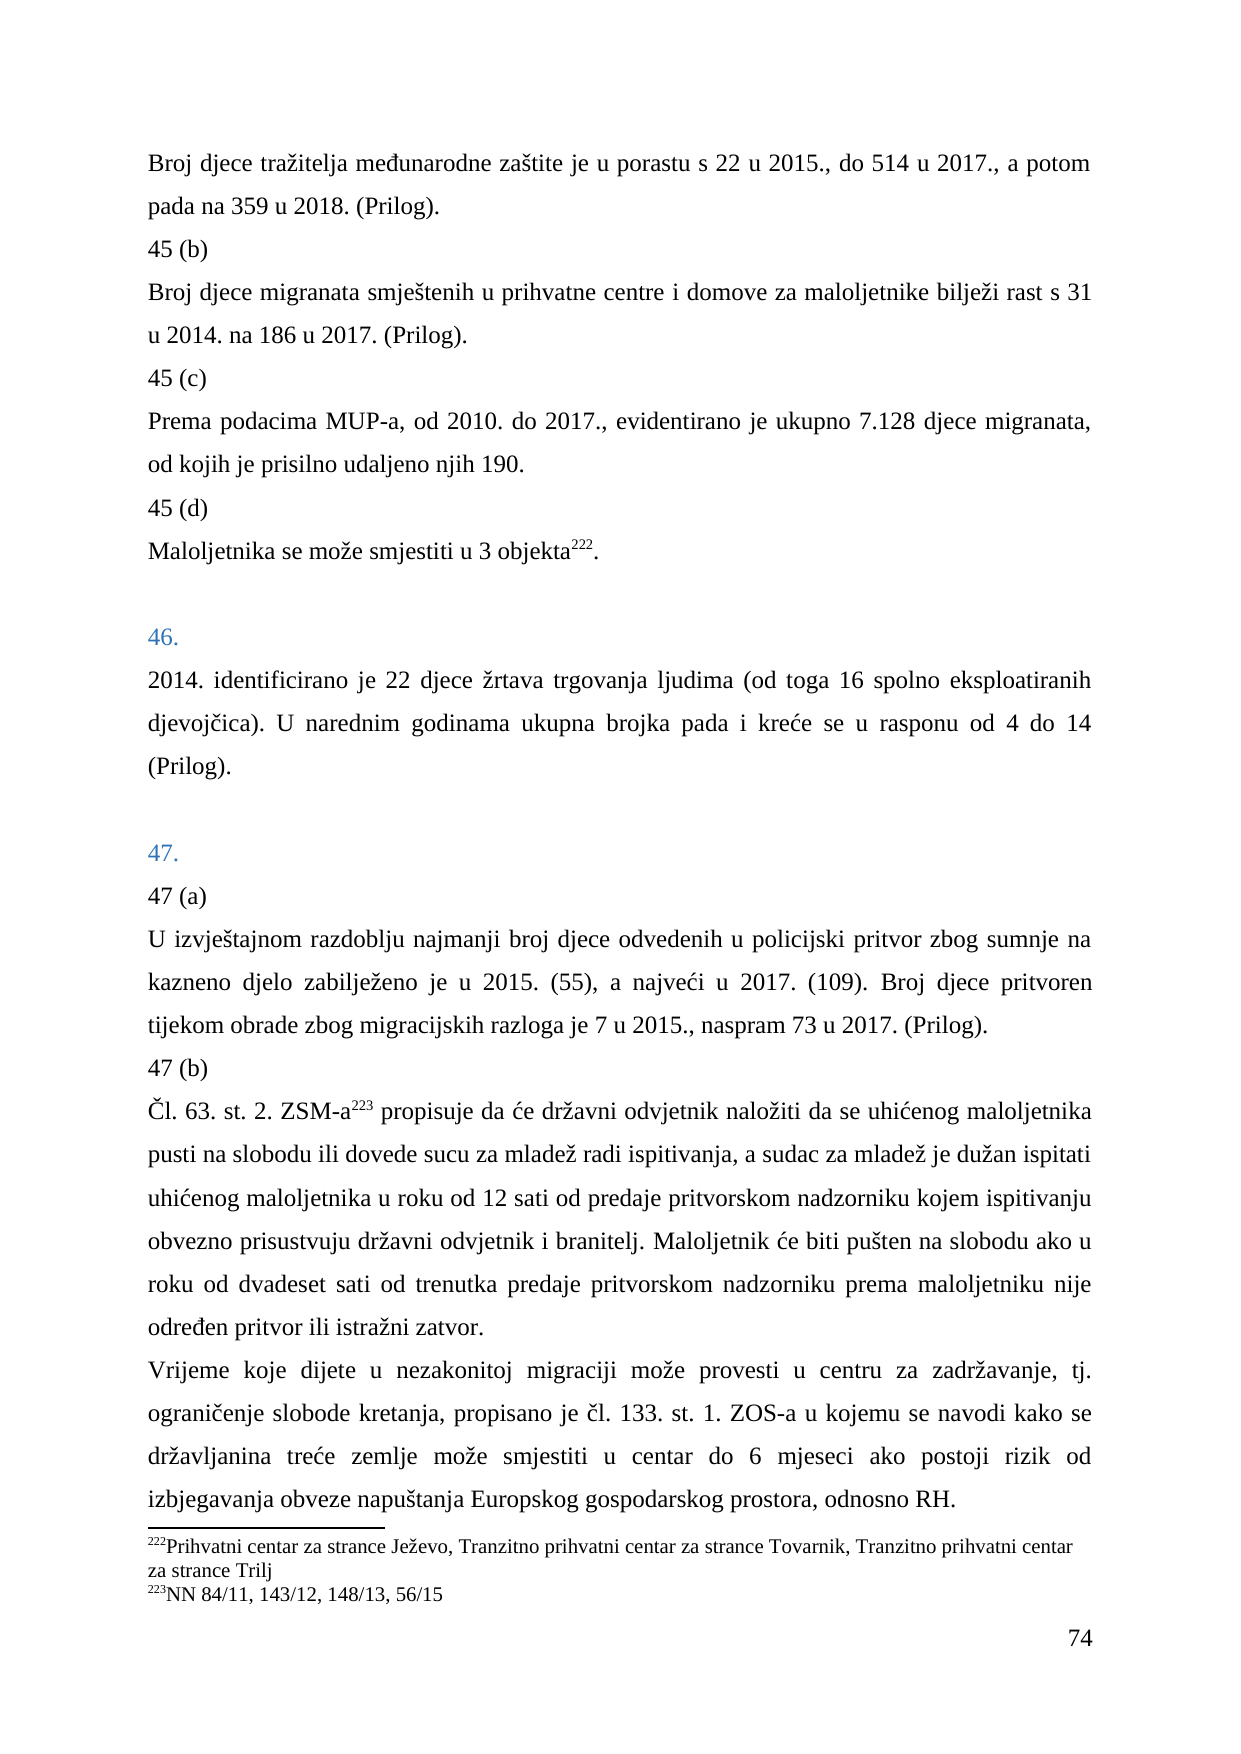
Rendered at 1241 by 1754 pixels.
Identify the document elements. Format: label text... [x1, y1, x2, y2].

text 45 (c) [148, 363, 1092, 392]
text 47 (a) [148, 881, 1092, 909]
subtitle 47. [148, 838, 1092, 866]
text Vrijeme koje dijete u nezakonitoj migraciji može provesti u centru za zadržavanje, tj. ograničenje slobode kretanja, propisano je čl. 133. st. 1. ZOS-a u kojemu se navodi kako se državljanina treće zemlje može smjestiti u centar do 6 mjeseci ako postoji rizik od izbjegavanja obveze napuštanja Europskog gospodarskog prostora, odnosno RH. [148, 1355, 1092, 1513]
text 2014. identificirano je 22 djece žrtava trgovanja ljudima (od toga 16 spolno eksploatiranih djevojčica). U narednim godinama ukupna brojka pada i kreće se u rasponu od 4 do 14 (Prilog). [148, 665, 1092, 780]
text Broj djece tražitelja međunarodne zaštite je u porastu s 22 u 2015., do 514 u 2017., a potom pada na 359 u 2018. (Prilog). [148, 148, 1092, 219]
text Maloljetnika se može smjestiti u 3 objekta. [148, 536, 1092, 564]
text 47 (b) [148, 1053, 1092, 1082]
text 45 (d) [148, 493, 1092, 521]
text 45 (b) [148, 234, 1092, 263]
text Prema podacima MUP-a, od 2010. do 2017., evidentirano je ukupno 7.128 djece migranata, od kojih je prisilno udaljeno njih 190. [148, 406, 1092, 478]
subtitle 46. [148, 622, 1092, 651]
text Broj djece migranata smještenih u prihvatne centre i domove za maloljetnike bilježi rast s 31 u 2014. na 186 u 2017. (Prilog). [148, 277, 1092, 349]
text Čl. 63. st. 2. ZSM-a propisuje da će državni odvjetnik naložiti da se uhićenog maloljetnika pusti na slobodu ili dovede sucu za mladež radi ispitivanja, a sudac za mladež je dužan ispitati uhićenog maloljetnika u roku od 12 sati od predaje pritvorskom nadzorniku kojem ispitivanju obvezno prisustvuju državni odvjetnik i branitelj. Maloljetnik će biti pušten na slobodu ako u roku od dvadeset sati od trenutka predaje pritvorskom nadzorniku prema maloljetniku nije određen pritvor ili istražni zatvor. [148, 1096, 1092, 1341]
text U izvještajnom razdoblju najmanji broj djece odvedenih u policijski pritvor zbog sumnje na kazneno djelo zabilježeno je u 2015. (55), a najveći u 2017. (109). Broj djece pritvoren tijekom obrade zbog migracijskih razloga je 7 u 2015., naspram 73 u 2017. (Prilog). [148, 924, 1092, 1039]
